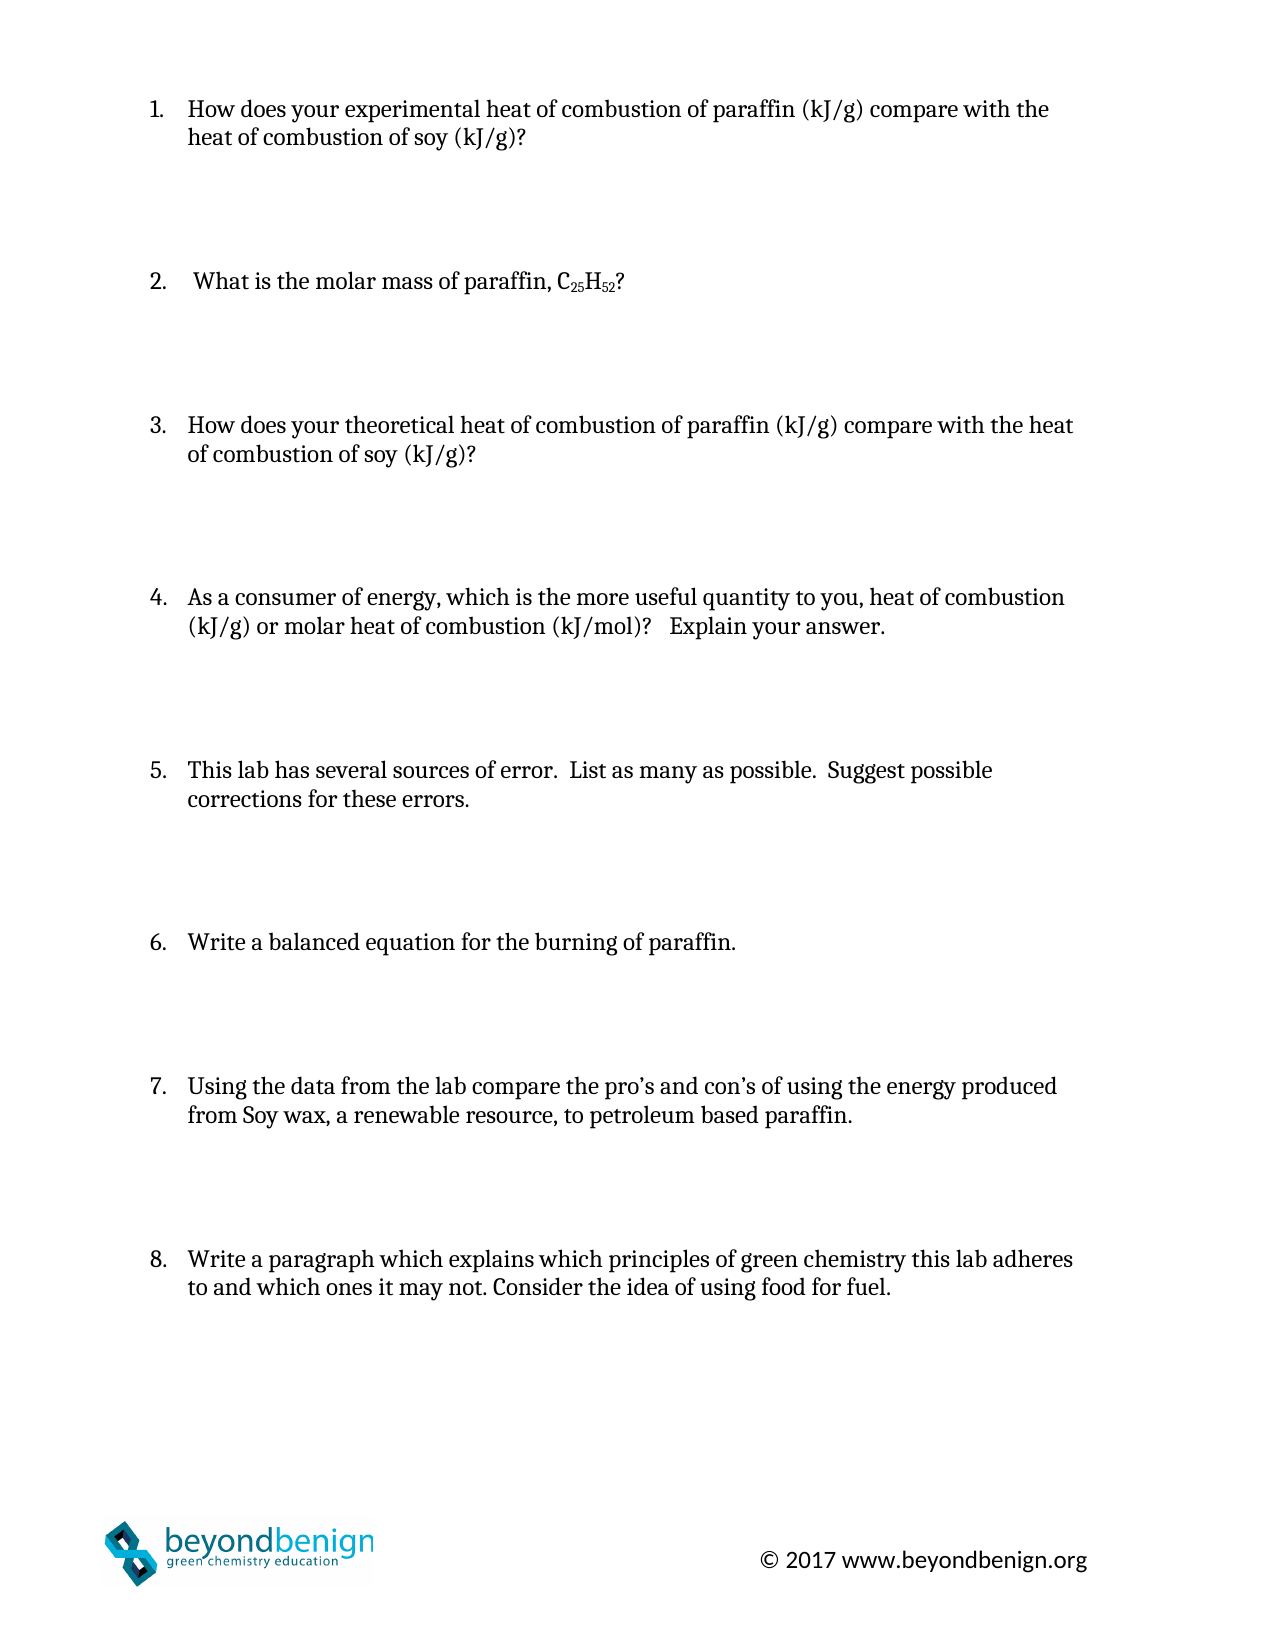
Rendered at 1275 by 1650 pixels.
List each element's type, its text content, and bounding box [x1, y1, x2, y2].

picture [102, 1515, 373, 1587]
list This lab has several sources of error. List as many as possible. Suggest possible corrections for these errors. [150, 756, 1087, 813]
list How does your theoretical heat of combustion of paraffin (kJ/g) compare with the heat of combustion of soy (kJ/g)? [150, 411, 1087, 468]
list How does your experimental heat of combustion of paraffin (kJ/g) compare with the heat of combustion of soy (kJ/g)? [150, 94, 1087, 152]
list Write a paragraph which explains which principles of green chemistry this lab adheres to and which ones it may not. Consider the idea of using food for fuel. [150, 1244, 1087, 1302]
list Using the data from the lab compare the pro’s and con’s of using the energy produced from Soy wax, a renewable resource, to petroleum based paraffin. [150, 1072, 1087, 1129]
list Write a balanced equation for the burning of paraffin. [150, 928, 1087, 957]
list What is the molar mass of paraffin, C25H52? [150, 267, 1087, 296]
list As a consumer of energy, which is the more useful quantity to you, heat of combustion (kJ/g) or molar heat of combustion (kJ/mol)? Explain your answer. [150, 583, 1087, 641]
